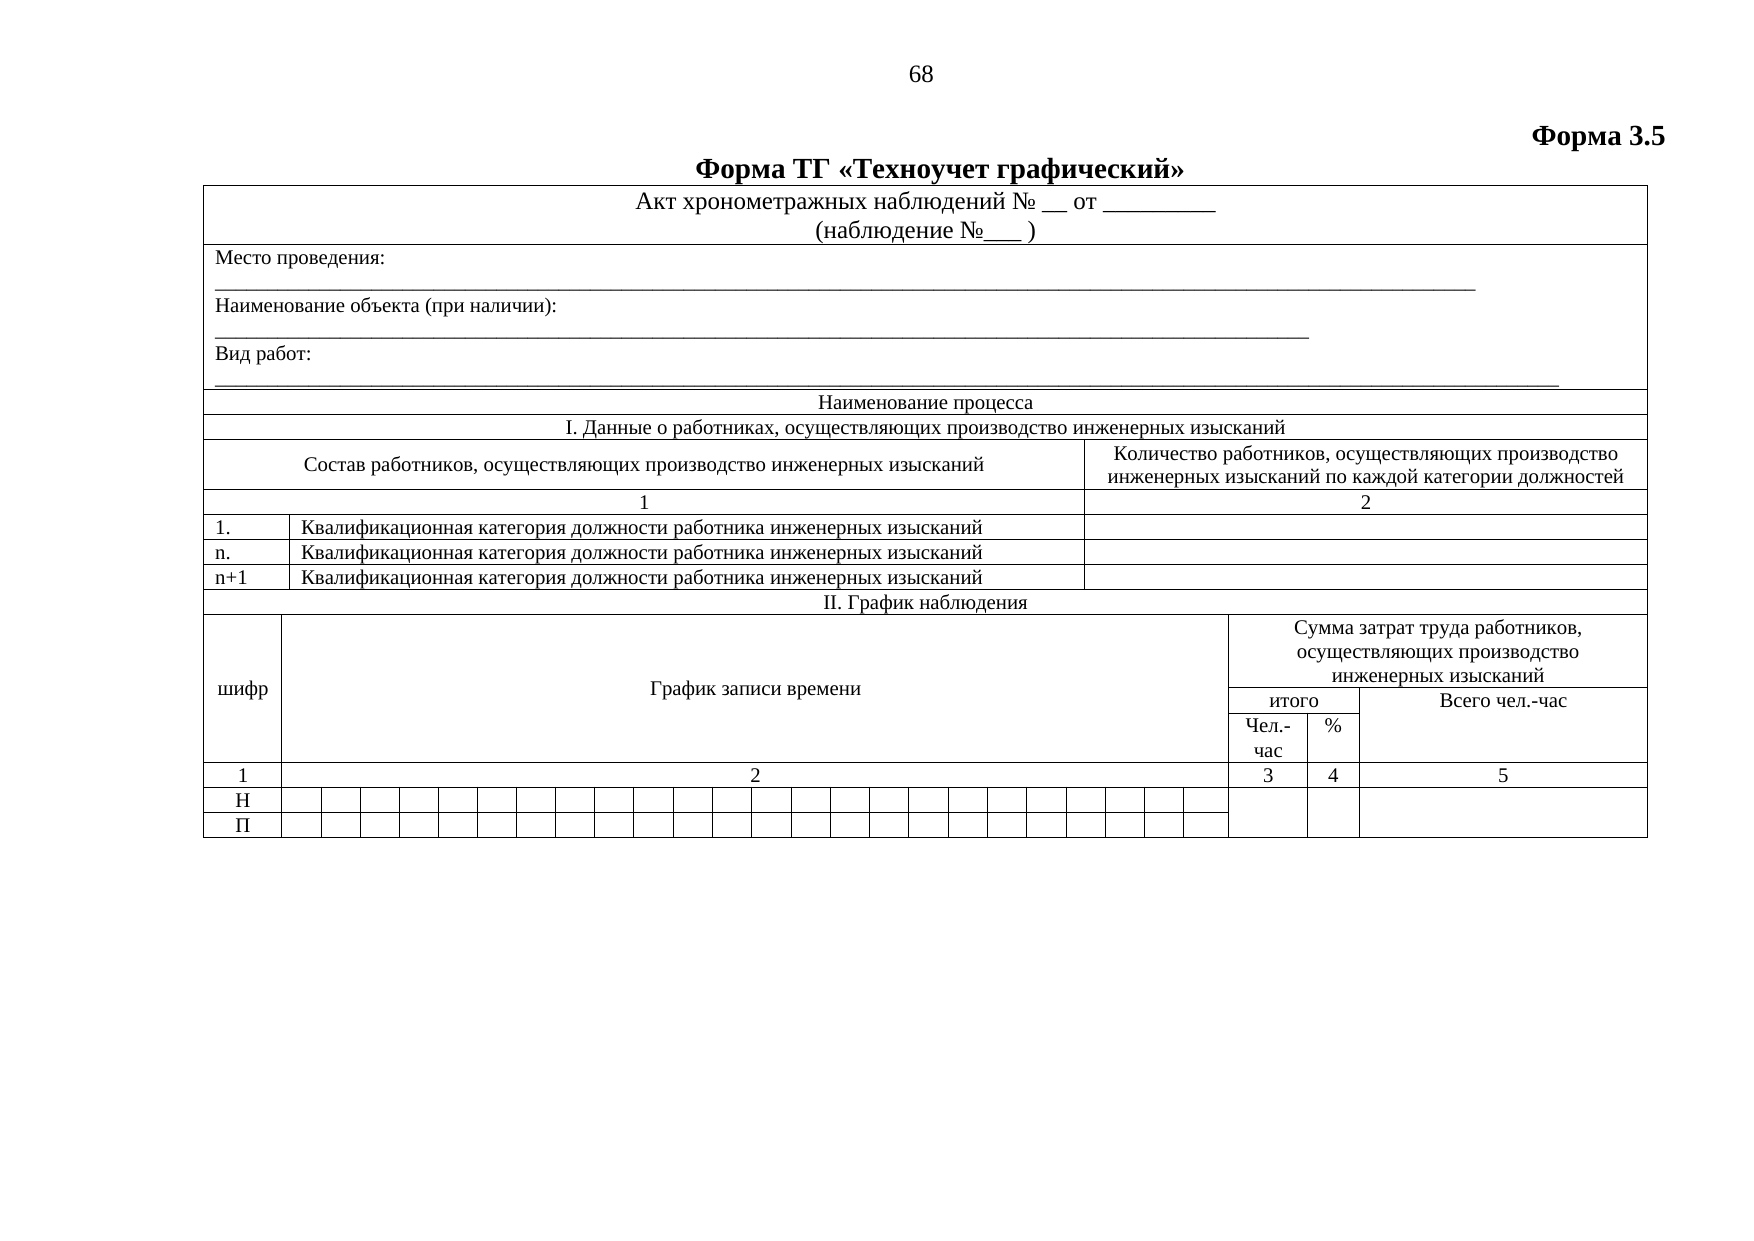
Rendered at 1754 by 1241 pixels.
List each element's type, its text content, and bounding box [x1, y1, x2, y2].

table_cell [674, 788, 712, 812]
table_cell 1 [204, 490, 1084, 514]
table_cell [517, 813, 555, 837]
table_cell [988, 813, 1026, 837]
table_cell n+1 [204, 565, 289, 589]
table_cell [831, 813, 869, 837]
table_cell [439, 813, 477, 837]
table_cell [517, 788, 555, 812]
table_cell [478, 813, 516, 837]
table_cell [752, 788, 791, 812]
table_cell [792, 788, 830, 812]
table_cell итого [1229, 688, 1359, 712]
table_cell 5 [1360, 763, 1647, 787]
table_cell [909, 813, 948, 837]
table_cell [634, 813, 673, 837]
table_cell [1027, 788, 1066, 812]
table_cell [1106, 788, 1144, 812]
table_cell [400, 813, 438, 837]
table_cell [634, 788, 673, 812]
table_cell [1027, 813, 1066, 837]
table_cell Наименование процесса [204, 390, 1647, 414]
table_cell Состав работников, осуществляющих производство инженерных изысканий [204, 440, 1084, 488]
table_cell [949, 788, 987, 812]
table_cell Квалификационная категория должности работника инженерных изысканий [290, 565, 1084, 589]
table_cell [870, 813, 908, 837]
table_cell [713, 813, 751, 837]
table_cell [988, 788, 1026, 812]
table_cell % [1308, 714, 1359, 762]
text Форма ТГ «Техноучет графический» [215, 152, 1665, 185]
table_cell [478, 788, 516, 812]
table_cell 3 [1229, 763, 1307, 787]
table_cell n. [204, 540, 289, 564]
table_cell [1085, 565, 1647, 589]
table_cell [949, 813, 987, 837]
table_cell [361, 788, 399, 812]
table_cell 4 [1308, 763, 1359, 787]
table_cell [282, 788, 321, 812]
table_cell [556, 788, 594, 812]
table_cell [1145, 788, 1183, 812]
table_cell [322, 788, 360, 812]
table_cell [595, 788, 633, 812]
table_cell Н [204, 788, 281, 812]
table_cell [1085, 515, 1647, 539]
table_cell 2 [282, 763, 1228, 787]
table_cell 1. [204, 515, 289, 539]
table_cell П [204, 813, 281, 837]
list Форма 3.5 [251, 118, 1665, 152]
table_cell [752, 813, 791, 837]
table_cell [282, 813, 321, 837]
table_cell Всего чел.-час [1360, 688, 1647, 762]
table_cell [713, 788, 751, 812]
table_cell [1360, 788, 1647, 837]
table_cell [831, 788, 869, 812]
table_cell Квалификационная категория должности работника инженерных изысканий [290, 540, 1084, 564]
table_cell [1145, 813, 1183, 837]
table_cell [439, 788, 477, 812]
table_cell Количество работников, осуществляющих производство инженерных изысканий по каждой категории должностей [1085, 440, 1647, 488]
table_cell [1067, 788, 1105, 812]
table_cell [595, 813, 633, 837]
table_cell 2 [1085, 490, 1647, 514]
table_cell [674, 813, 712, 837]
table_cell [400, 788, 438, 812]
table_cell [870, 788, 908, 812]
table_cell Чел.-час [1229, 714, 1307, 762]
table_cell I. Данные о работниках, осуществляющих производство инженерных изысканий [204, 415, 1647, 439]
table_cell [1308, 788, 1359, 837]
table_cell [322, 813, 360, 837]
table_cell График записи времени [282, 615, 1228, 762]
table_header Акт хронометражных наблюдений № __ от _________ (наблюдение №___ ) [204, 186, 1647, 244]
table_cell [792, 813, 830, 837]
table_cell [909, 788, 948, 812]
table_cell Квалификационная категория должности работника инженерных изысканий [290, 515, 1084, 539]
table_cell [1184, 813, 1228, 837]
table_cell [1106, 813, 1144, 837]
table_cell [361, 813, 399, 837]
table_cell [556, 813, 594, 837]
table_cell [1229, 788, 1307, 837]
table_cell [1184, 788, 1228, 812]
table_cell Сумма затрат труда работников, осуществляющих производство инженерных изысканий [1229, 615, 1647, 687]
table_cell II. График наблюдения [204, 590, 1647, 614]
table_cell шифр [204, 615, 281, 762]
table_cell Место проведения: _________________________________________________________________________________________________________________________ Наименование объекта (при наличии): _________________________________________________________________________________________________________ Вид работ: _________________________________________________________________________________________________________________________________ [204, 245, 1647, 389]
table_cell 1 [204, 763, 281, 787]
table_cell [1067, 813, 1105, 837]
table_cell [1085, 540, 1647, 564]
